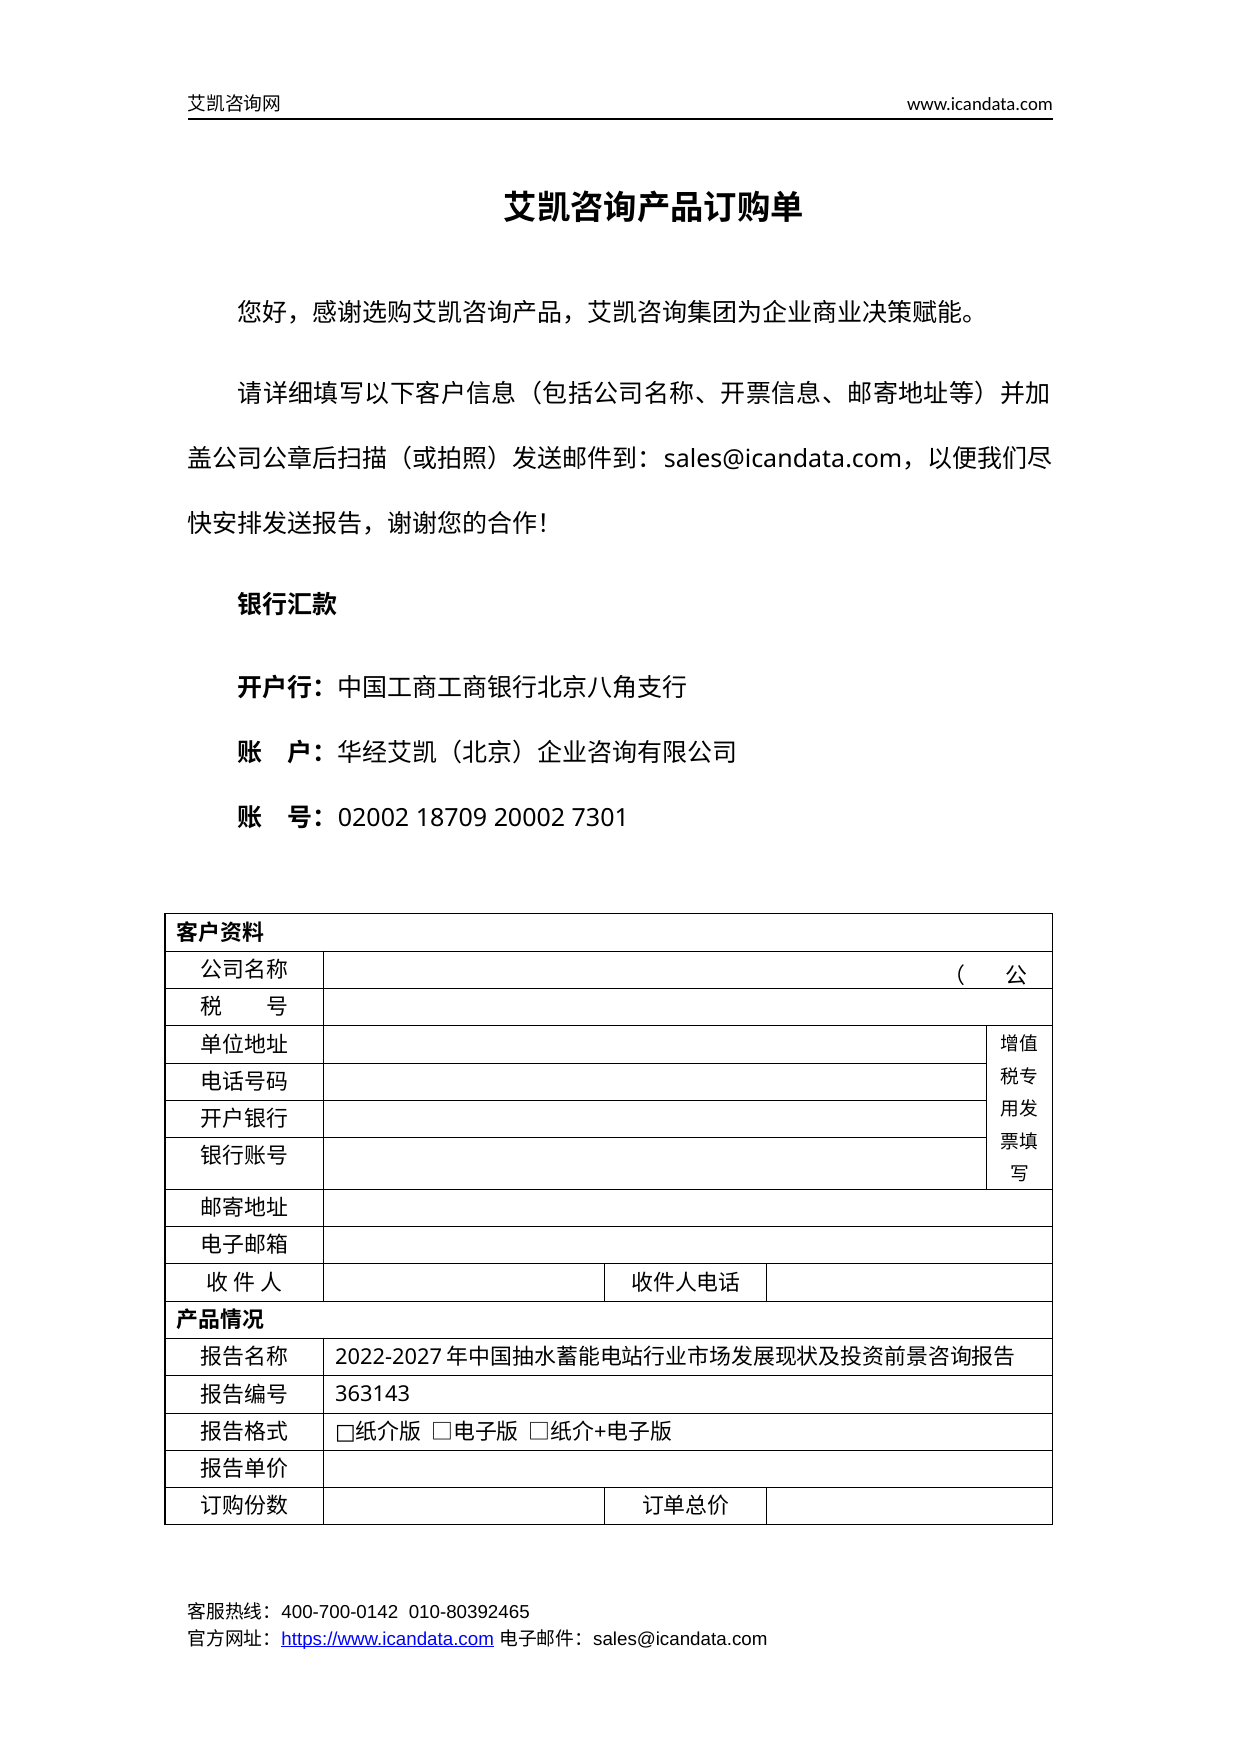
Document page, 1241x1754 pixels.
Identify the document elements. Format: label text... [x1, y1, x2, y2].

table_cell 增值税专用发票填写 [987, 1026, 1052, 1189]
text 银行汇款 [187, 570, 1053, 635]
table_cell [767, 1264, 1052, 1301]
table_cell [324, 1227, 1052, 1263]
table_cell 订购份数 [166, 1488, 323, 1524]
table_cell [324, 1101, 986, 1137]
table_cell 税 号 [166, 989, 323, 1025]
table_cell 电话号码 [166, 1064, 323, 1100]
table_cell 收 件 人 [166, 1264, 323, 1301]
table_cell [767, 1488, 1052, 1524]
text 账 户：华经艾凯（北京）企业咨询有限公司 [187, 718, 1053, 783]
table_cell [324, 1451, 1052, 1487]
table_cell [324, 1190, 1052, 1226]
table_cell [324, 1026, 986, 1062]
table_cell □纸介版 □电子版 □纸介+电子版 [324, 1414, 1052, 1450]
table_cell 银行账号 [166, 1138, 323, 1189]
text 请详细填写以下客户信息（包括公司名称、开票信息、邮寄地址等）并加盖公司公章后扫描（或拍照）发送邮件到：sales@icandata.com，以便我们尽快安排发送报告，谢谢您的合作！ [187, 359, 1053, 554]
text 艾凯咨询产品订购单 [187, 172, 1053, 237]
table_cell [324, 1264, 604, 1301]
table_cell [324, 952, 1052, 988]
table_cell 收件人电话 [605, 1264, 766, 1301]
table_cell [324, 1488, 604, 1524]
table_cell 报告单价 [166, 1451, 323, 1487]
table_cell 单位地址 [166, 1026, 323, 1062]
table_cell 报告名称 [166, 1339, 323, 1375]
table_cell 公司名称 [166, 952, 323, 988]
text 账 号：02002 18709 20002 7301 [187, 783, 1053, 848]
text 您好，感谢选购艾凯咨询产品，艾凯咨询集团为企业商业决策赋能。 [187, 278, 1053, 343]
table_cell 开户银行 [166, 1101, 323, 1137]
table_cell 报告格式 [166, 1414, 323, 1450]
table_header 客户资料 [166, 914, 1052, 951]
table_cell 邮寄地址 [166, 1190, 323, 1226]
table_cell [324, 1138, 986, 1189]
table_cell 产品情况 [166, 1302, 1052, 1338]
table_cell 2022-2027年中国抽水蓄能电站行业市场发展现状及投资前景咨询报告 [324, 1339, 1052, 1375]
table_cell 订单总价 [605, 1488, 766, 1524]
text 开户行：中国工商工商银行北京八角支行 [187, 653, 1053, 718]
table_cell [324, 989, 1052, 1025]
table_cell 报告编号 [166, 1376, 323, 1412]
table_cell 363143 [324, 1376, 1052, 1412]
table_cell [324, 1064, 986, 1100]
table_cell 电子邮箱 [166, 1227, 323, 1263]
